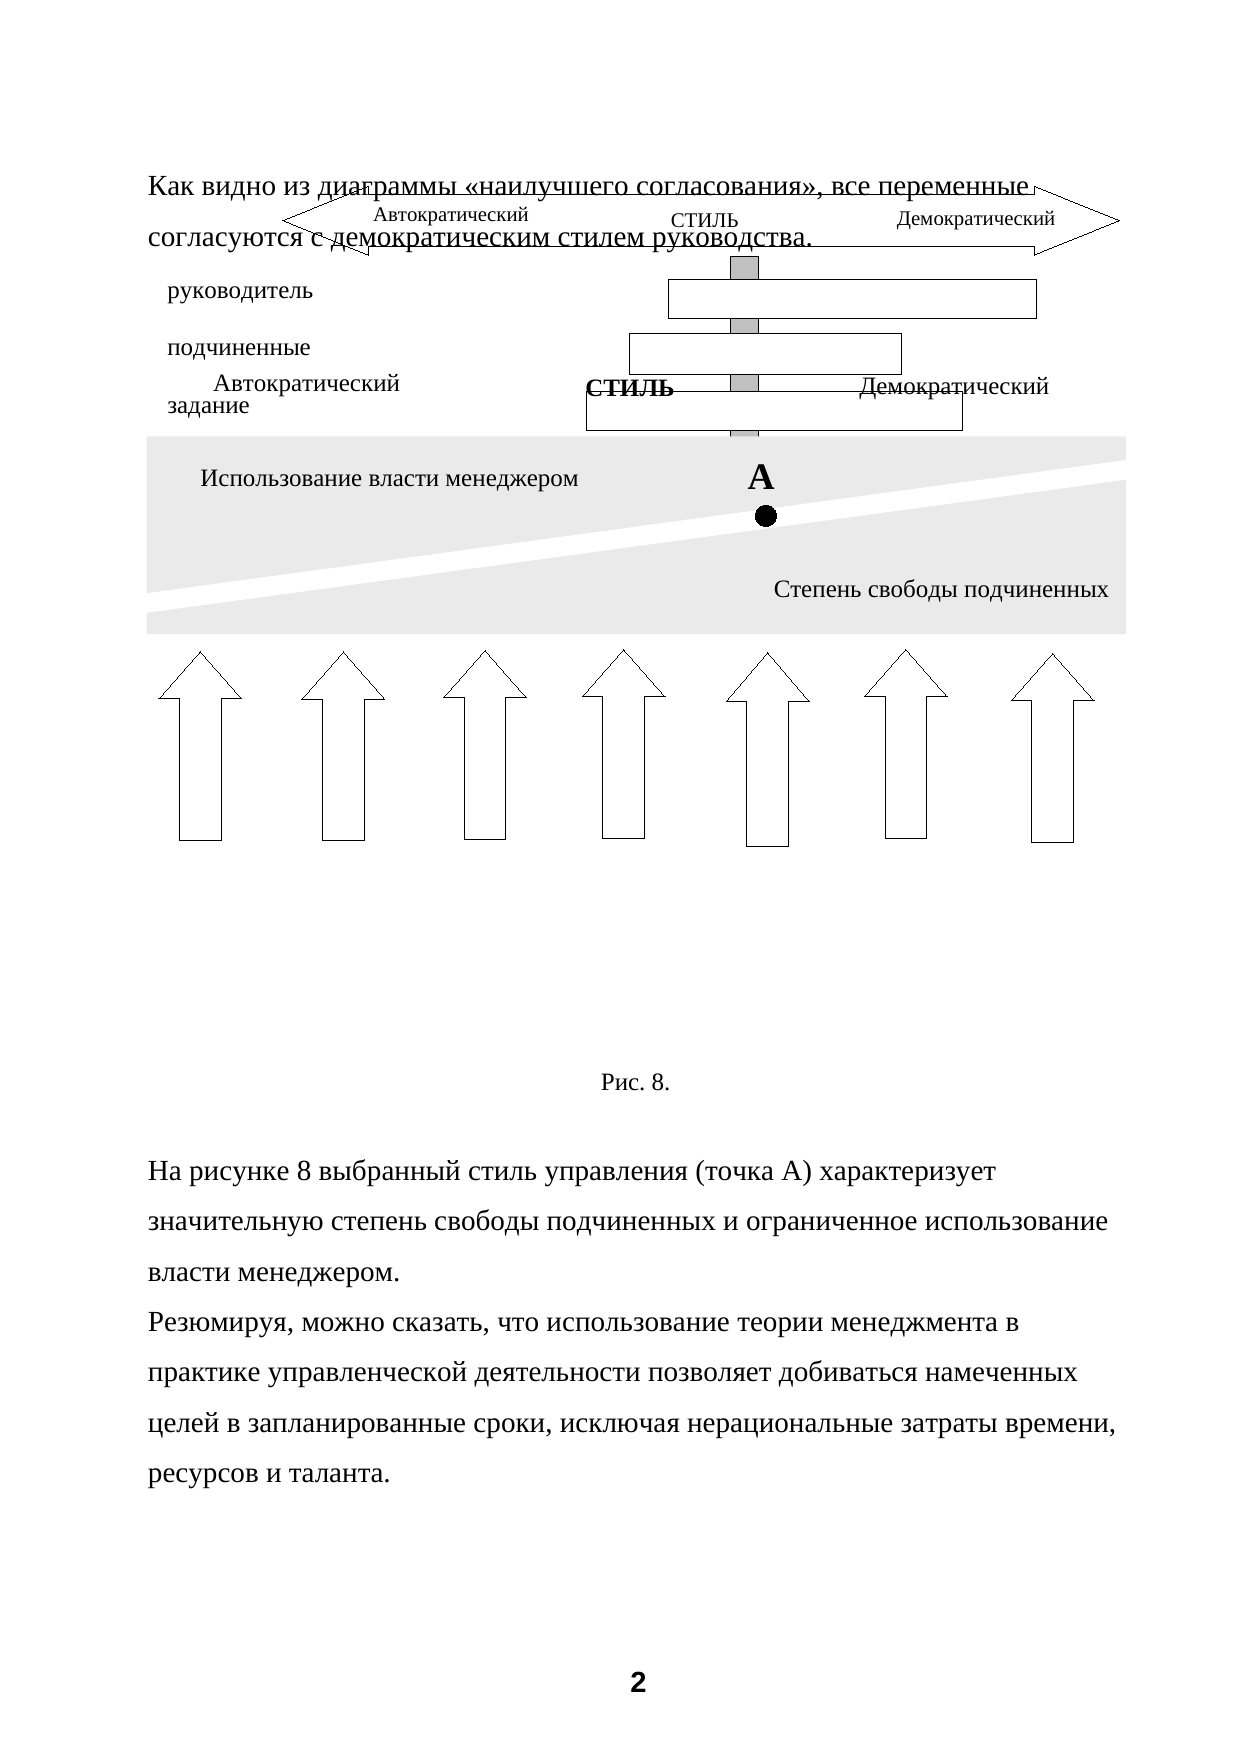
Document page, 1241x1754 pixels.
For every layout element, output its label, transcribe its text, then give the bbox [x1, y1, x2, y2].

text Резюмируя, можно сказать, что использование теории менеджмента в практике управленческой деятельности позволяет добиваться намеченных целей в запланированные сроки, исключая нерациональные затраты времени, ресурсов и таланта. [148, 1304, 1137, 1488]
text На рисунке 8 выбранный стиль управления (точка А) характеризует значительную степень свободы подчиненных и ограниченное использование власти менеджером. [148, 1153, 1137, 1287]
text Как видно из диаграммы «наилучшего согласования», все переменные согласуются с демократическим стилем руководства. [148, 168, 1137, 252]
